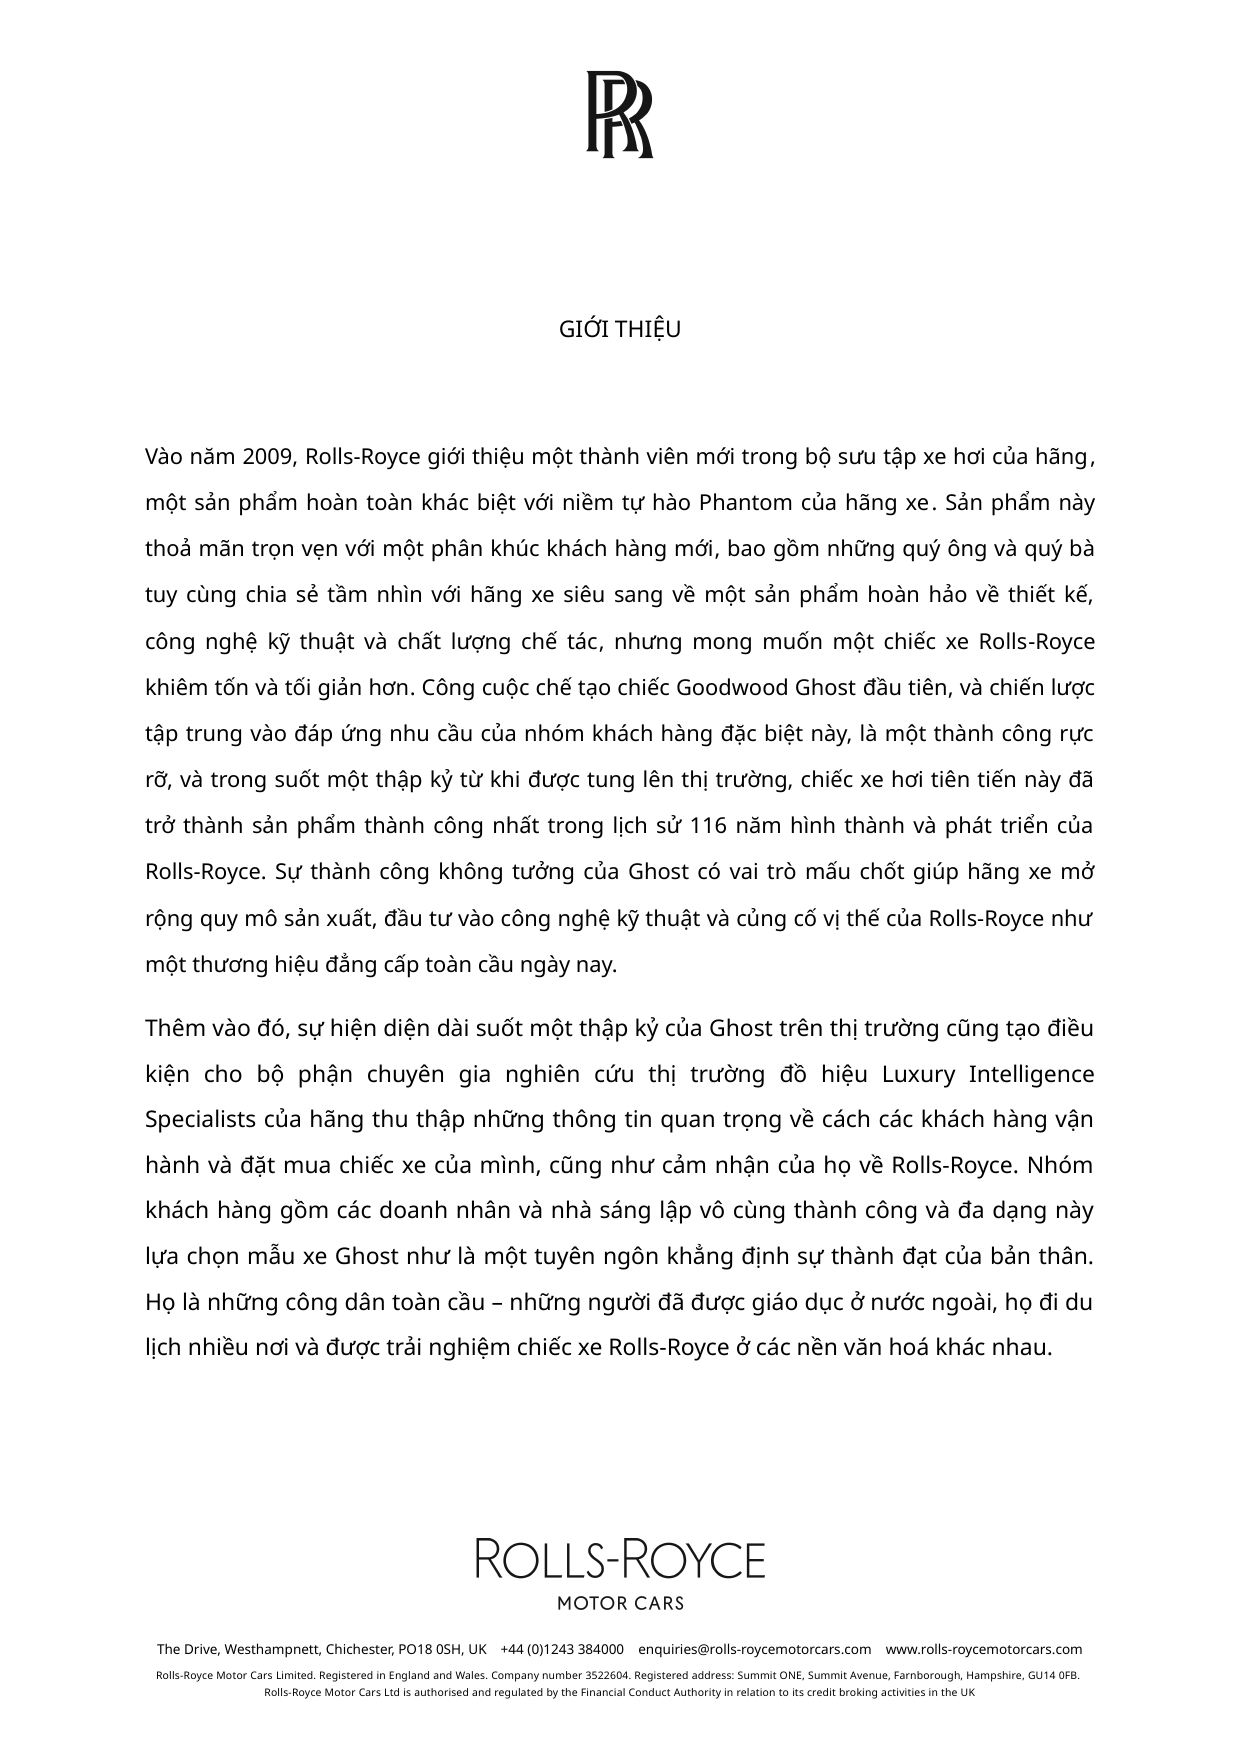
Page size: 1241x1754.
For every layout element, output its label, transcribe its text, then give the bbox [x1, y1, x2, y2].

text Vào năm 2009, Rolls-Royce giới thiệu một thành viên mới trong bộ sưu tập xe hơi của hãng, một sản phẩm hoàn toàn khác biệt với niềm tự hào Phantom của hãng xe. Sản phẩm này thoả mãn trọn vẹn với một phân khúc khách hàng mới, bao gồm những quý ông và quý bà tuy cùng chia sẻ tầm nhìn với hãng xe siêu sang về một sản phẩm hoàn hảo về thiết kế, công nghệ kỹ thuật và chất lượng chế tác, nhưng mong muốn một chiếc xe Rolls-Royce khiêm tốn và tối giản hơn. Công cuộc chế tạo chiếc Goodwood Ghost đầu tiên, và chiến lược tập trung vào đáp ứng nhu cầu của nhóm khách hàng đặc biệt này, là một thành công rực rỡ, và trong suốt một thập kỷ từ khi được tung lên thị trường, chiếc xe hơi tiên tiến này đã trở thành sản phẩm thành công nhất trong lịch sử 116 năm hình thành và phát triển của Rolls-Royce. Sự thành công không tưởng của Ghost có vai trò mấu chốt giúp hãng xe mở rộng quy mô sản xuất, đầu tư vào công nghệ kỹ thuật và củng cố vị thế của Rolls-Royce như một thương hiệu đẳng cấp toàn cầu ngày nay. [145, 441, 1096, 978]
picture [475, 1538, 766, 1611]
picture [586, 70, 654, 159]
text GIỚI THIỆU [145, 313, 1096, 344]
text Thêm vào đó, sự hiện diện dài suốt một thập kỷ của Ghost trên thị trường cũng tạo điều kiện cho bộ phận chuyên gia nghiên cứu thị trường đồ hiệu Luxury Intelligence Specialists của hãng thu thập những thông tin quan trọng về cách các khách hàng vận hành và đặt mua chiếc xe của mình, cũng như cảm nhận của họ về Rolls-Royce. Nhóm khách hàng gồm các doanh nhân và nhà sáng lập vô cùng thành công và đa dạng này lựa chọn mẫu xe Ghost như là một tuyên ngôn khẳng định sự thành đạt của bản thân. Họ là những công dân toàn cầu – những người đã được giáo dục ở nước ngoài, họ đi du lịch nhiều nơi và được trải nghiệm chiếc xe Rolls-Royce ở các nền văn hoá khác nhau. [145, 1012, 1096, 1363]
